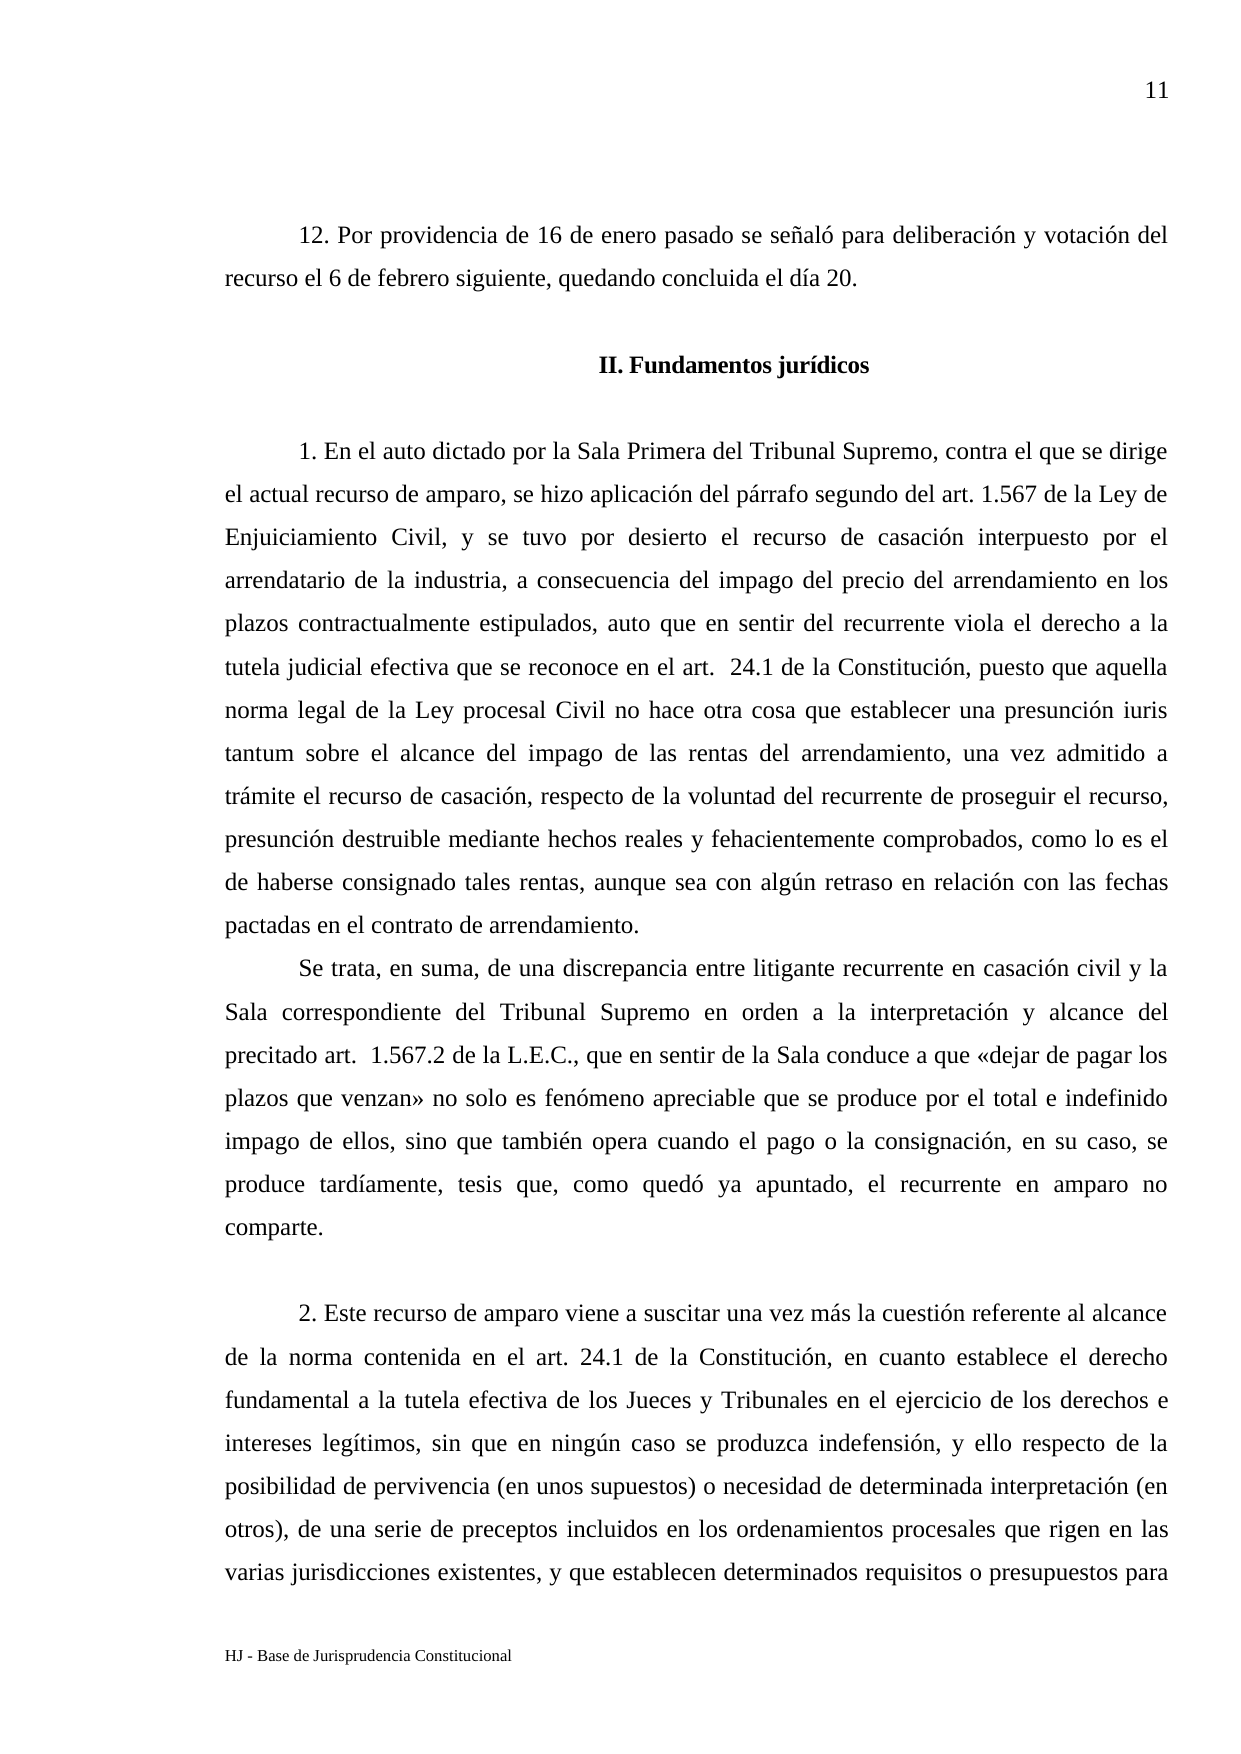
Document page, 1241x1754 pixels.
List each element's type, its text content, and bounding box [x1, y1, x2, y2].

text Se trata, en suma, de una discrepancia entre litigante recurrente en casación civil y la Sala correspondiente del Tribunal Supremo en orden a la interpretación y alcance del precitado art. 1.567.2 de la L.E.C., que en sentir de la Sala conduce a que «dejar de pagar los plazos que venzan» no solo es fenómeno apreciable que se produce por el total e indefinido impago de ellos, sino que también opera cuando el pago o la consignación, en su caso, se produce tardíamente, tesis que, como quedó ya apuntado, el recurrente en amparo no comparte. [224, 953, 1169, 1241]
text 12. Por providencia de 16 de enero pasado se señaló para deliberación y votación del recurso el 6 de febrero siguiente, quedando concluida el día 20. [224, 220, 1169, 292]
text 1. En el auto dictado por la Sala Primera del Tribunal Supremo, contra el que se dirige el actual recurso de amparo, se hizo aplicación del párrafo segundo del art. 1.567 de la Ley de Enjuiciamiento Civil, y se tuvo por desierto el recurso de casación interpuesto por el arrendatario de la industria, a consecuencia del impago del precio del arrendamiento en los plazos contractualmente estipulados, auto que en sentir del recurrente viola el derecho a la tutela judicial efectiva que se reconoce en el art. 24.1 de la Constitución, puesto que aquella norma legal de la Ley procesal Civil no hace otra cosa que establecer una presunción iuris tantum sobre el alcance del impago de las rentas del arrendamiento, una vez admitido a trámite el recurso de casación, respecto de la voluntad del recurrente de proseguir el recurso, presunción destruible mediante hechos reales y fehacientemente comprobados, como lo es el de haberse consignado tales rentas, aunque sea con algún retraso en relación con las fechas pactadas en el contrato de arrendamiento. [224, 436, 1169, 939]
subtitle II. Fundamentos jurídicos [224, 350, 1169, 378]
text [224, 1298, 1169, 1586]
